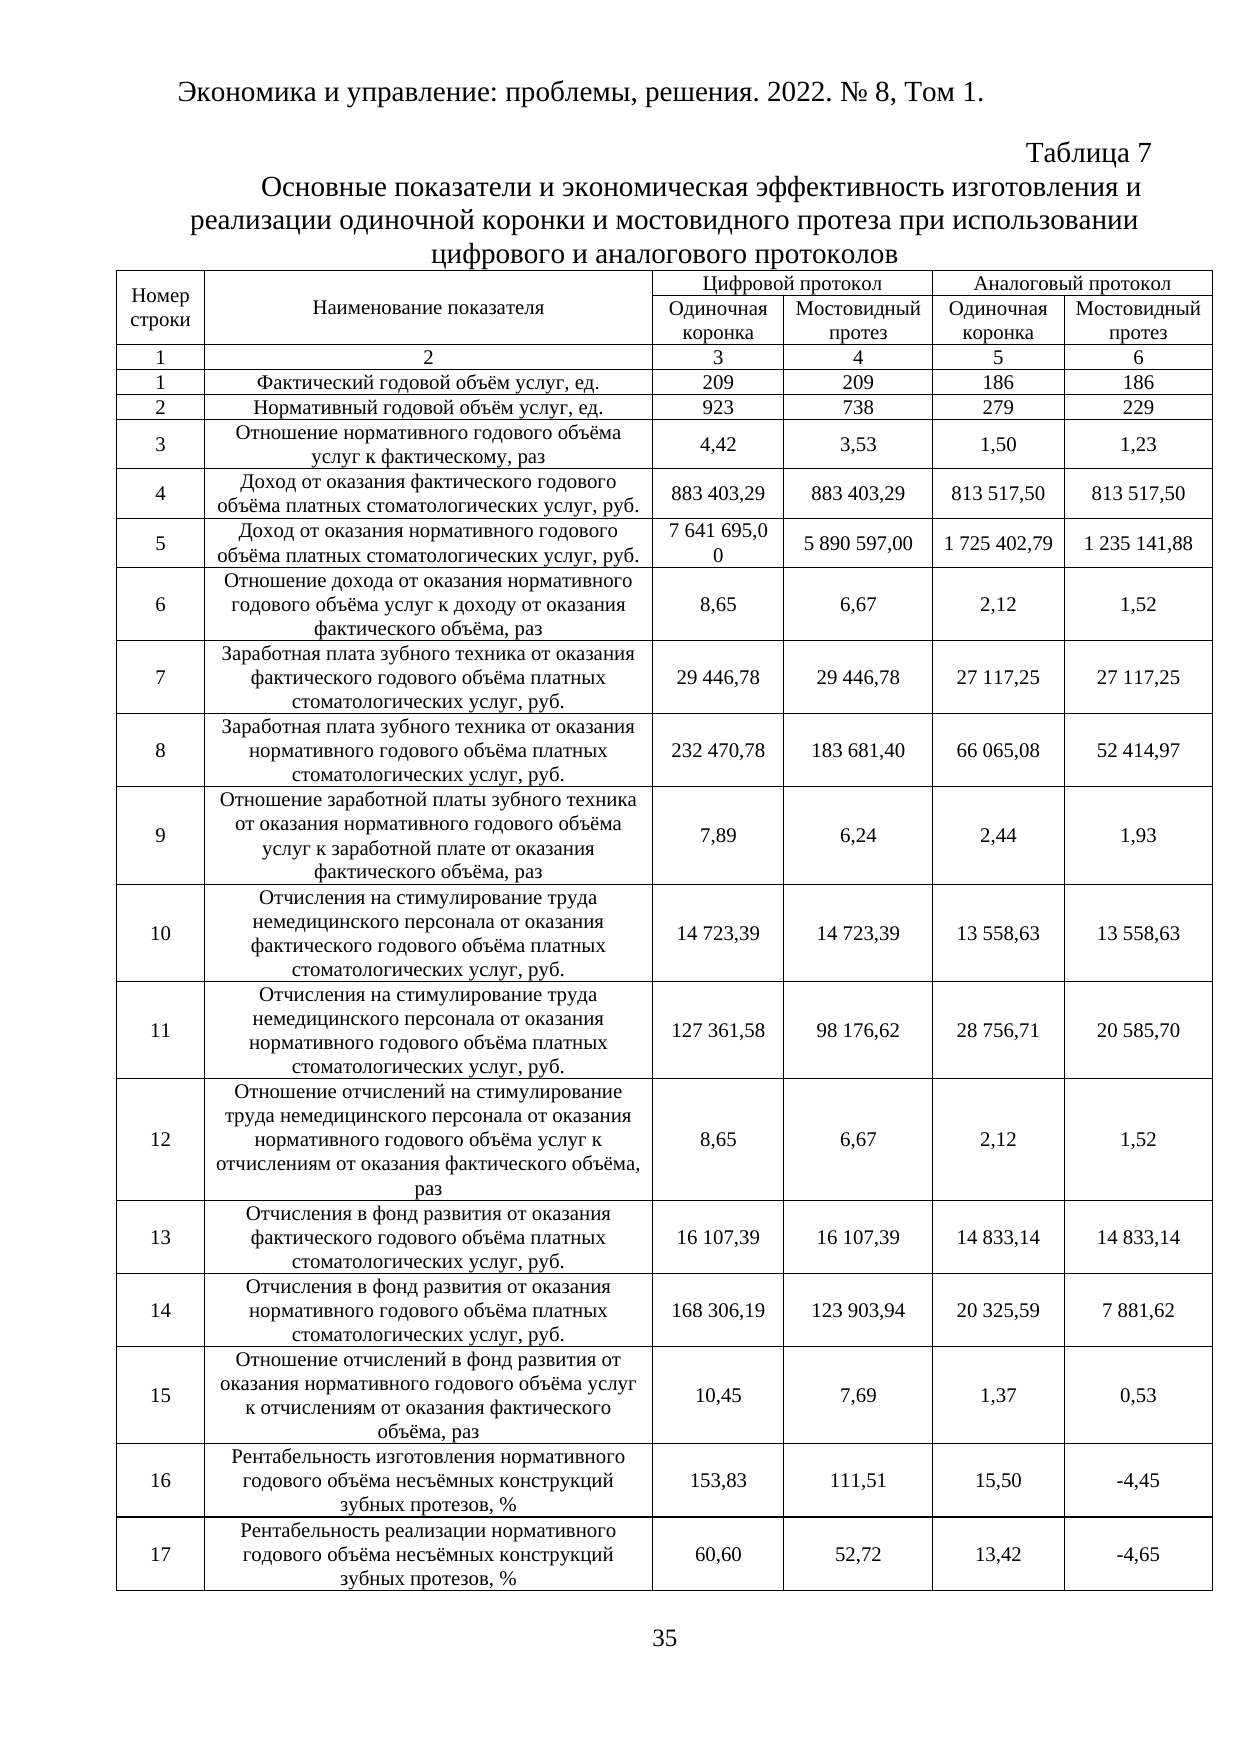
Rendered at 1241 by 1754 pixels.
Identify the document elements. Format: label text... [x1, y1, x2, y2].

table_cell 7 [117, 641, 204, 713]
table_cell 16 107,39 [784, 1201, 932, 1273]
table_cell 1,52 [1065, 568, 1212, 640]
table_cell 98 176,62 [784, 982, 932, 1078]
table_cell 13 558,63 [933, 885, 1064, 981]
table_cell Мостовидный протез [784, 296, 932, 344]
table_cell 10 [117, 885, 204, 981]
table_cell 5 [117, 519, 204, 567]
table_cell 11 [117, 982, 204, 1078]
table_cell 6 [1065, 345, 1212, 369]
table_cell 127 361,58 [653, 982, 783, 1078]
table_cell 813 517,50 [1065, 469, 1212, 517]
table_cell 2,44 [933, 787, 1064, 883]
table_cell 1,93 [1065, 787, 1212, 883]
table_cell 738 [784, 395, 932, 419]
table_cell 27 117,25 [1065, 641, 1212, 713]
table_cell 183 681,40 [784, 714, 932, 786]
table_cell 13 [117, 1201, 204, 1273]
table_cell Нормативный годовой объём услуг, ед. [205, 395, 652, 419]
table_cell -4,45 [1065, 1444, 1212, 1516]
table_cell 923 [653, 395, 783, 419]
table_cell 14 833,14 [1065, 1201, 1212, 1273]
table_cell 7 881,62 [1065, 1274, 1212, 1346]
table_cell 16 107,39 [653, 1201, 783, 1273]
table_cell 14 723,39 [784, 885, 932, 981]
table_cell Рентабельность изготовления нормативного годового объёма несъёмных конструкций зубных протезов, % [205, 1444, 652, 1516]
table_cell 52 414,97 [1065, 714, 1212, 786]
table_cell 3 [653, 345, 783, 369]
table_cell 17 [117, 1518, 204, 1590]
table_cell 1,37 [933, 1347, 1064, 1443]
table_cell 123 903,94 [784, 1274, 932, 1346]
table_cell Отношение отчислений в фонд развития от оказания нормативного годового объёма услуг к отчислениям от оказания фактического объёма, раз [205, 1347, 652, 1443]
table_cell Отношение нормативного годового объёма услуг к фактическому, раз [205, 420, 652, 468]
table_cell 111,51 [784, 1444, 932, 1516]
table_cell 279 [933, 395, 1064, 419]
table_cell 14 723,39 [653, 885, 783, 981]
table_cell 4 [784, 345, 932, 369]
table_cell Отчисления на стимулирование труда немедицинского персонала от оказания нормативного годового объёма платных стоматологических услуг, руб. [205, 982, 652, 1078]
table_cell Фактический годовой объём услуг, ед. [205, 370, 652, 394]
table_cell 4,42 [653, 420, 783, 468]
table_cell 27 117,25 [933, 641, 1064, 713]
table_cell 66 065,08 [933, 714, 1064, 786]
table_cell 6,67 [784, 1079, 932, 1199]
table_cell 232 470,78 [653, 714, 783, 786]
table_cell 2 [117, 395, 204, 419]
table_cell 1 235 141,88 [1065, 519, 1212, 567]
table_cell Отчисления в фонд развития от оказания нормативного годового объёма платных стоматологических услуг, руб. [205, 1274, 652, 1346]
table_cell 1 [117, 370, 204, 394]
table_cell Мостовидный протез [1065, 296, 1212, 344]
table_cell 229 [1065, 395, 1212, 419]
table_cell 8,65 [653, 1079, 783, 1199]
table_cell 883 403,29 [653, 469, 783, 517]
table_cell 8 [117, 714, 204, 786]
table_cell 2 [205, 345, 652, 369]
table_cell 5 [933, 345, 1064, 369]
table_cell 186 [1065, 370, 1212, 394]
table_cell 14 [117, 1274, 204, 1346]
table_cell 1 [117, 345, 204, 369]
table_cell 1,23 [1065, 420, 1212, 468]
text Таблица 7 [177, 135, 1152, 169]
table_cell 15 [117, 1347, 204, 1443]
table_cell 20 585,70 [1065, 982, 1212, 1078]
table_cell 9 [117, 787, 204, 883]
table_cell Отношение заработной платы зубного техника от оказания нормативного годового объёма услуг к заработной плате от оказания фактического объёма, раз [205, 787, 652, 883]
table_cell 7,69 [784, 1347, 932, 1443]
table_cell 10,45 [653, 1347, 783, 1443]
table_cell Доход от оказания фактического годового объёма платных стоматологических услуг, руб. [205, 469, 652, 517]
table_cell 12 [117, 1079, 204, 1199]
table_cell Отношение отчислений на стимулирование труда немедицинского персонала от оказания нормативного годового объёма услуг к отчислениям от оказания фактического объёма, раз [205, 1079, 652, 1199]
table_cell 6 [117, 568, 204, 640]
table_cell 20 325,59 [933, 1274, 1064, 1346]
table_cell 1 725 402,79 [933, 519, 1064, 567]
table_cell Одиночная коронка [933, 296, 1064, 344]
table_cell 3,53 [784, 420, 932, 468]
table_cell 2,12 [933, 568, 1064, 640]
table_cell 4 [117, 469, 204, 517]
table_cell Рентабельность реализации нормативного годового объёма несъёмных конструкций зубных протезов, % [205, 1518, 652, 1590]
table_cell 883 403,29 [784, 469, 932, 517]
table_cell 28 756,71 [933, 982, 1064, 1078]
table_cell 29 446,78 [653, 641, 783, 713]
table_cell 209 [653, 370, 783, 394]
text Основные показатели и экономическая эффективность изготовления и реализации одиночной коронки и мостовидного протеза при использовании цифрового и аналогового протоколов [177, 169, 1152, 269]
table_cell 2,12 [933, 1079, 1064, 1199]
table_cell 15,50 [933, 1444, 1064, 1516]
table_cell 209 [784, 370, 932, 394]
table_cell 153,83 [653, 1444, 783, 1516]
table_header Номер строки [117, 271, 204, 344]
table_cell 13,42 [933, 1518, 1064, 1590]
table_cell 13 558,63 [1065, 885, 1212, 981]
table_cell 14 833,14 [933, 1201, 1064, 1273]
table_cell 16 [117, 1444, 204, 1516]
table_cell Отчисления в фонд развития от оказания фактического годового объёма платных стоматологических услуг, руб. [205, 1201, 652, 1273]
table_header Цифровой протокол [653, 271, 932, 294]
table_cell Отчисления на стимулирование труда немедицинского персонала от оказания фактического годового объёма платных стоматологических услуг, руб. [205, 885, 652, 981]
table_cell -4,65 [1065, 1518, 1212, 1590]
table_cell 1,52 [1065, 1079, 1212, 1199]
table_cell 5 890 597,00 [784, 519, 932, 567]
table_cell 1,50 [933, 420, 1064, 468]
table_cell Заработная плата зубного техника от оказания фактического годового объёма платных стоматологических услуг, руб. [205, 641, 652, 713]
table_cell 60,60 [653, 1518, 783, 1590]
table_cell 52,72 [784, 1518, 932, 1590]
table_cell 29 446,78 [784, 641, 932, 713]
table_cell 8,65 [653, 568, 783, 640]
table_header Аналоговый протокол [933, 271, 1212, 294]
table_cell 813 517,50 [933, 469, 1064, 517]
table_cell 186 [933, 370, 1064, 394]
table_cell 7,89 [653, 787, 783, 883]
table_cell Отношение дохода от оказания нормативного годового объёма услуг к доходу от оказания фактического объёма, раз [205, 568, 652, 640]
table_header Наименование показателя [205, 271, 652, 344]
table_cell 3 [117, 420, 204, 468]
table_cell Заработная плата зубного техника от оказания нормативного годового объёма платных стоматологических услуг, руб. [205, 714, 652, 786]
table_cell 0,53 [1065, 1347, 1212, 1443]
table_cell Доход от оказания нормативного годового объёма платных стоматологических услуг, руб. [205, 519, 652, 567]
table_cell 7 641 695,00 [653, 519, 783, 567]
table_cell Одиночная коронка [653, 296, 783, 344]
table_cell 6,67 [784, 568, 932, 640]
table_cell 168 306,19 [653, 1274, 783, 1346]
table_cell 6,24 [784, 787, 932, 883]
